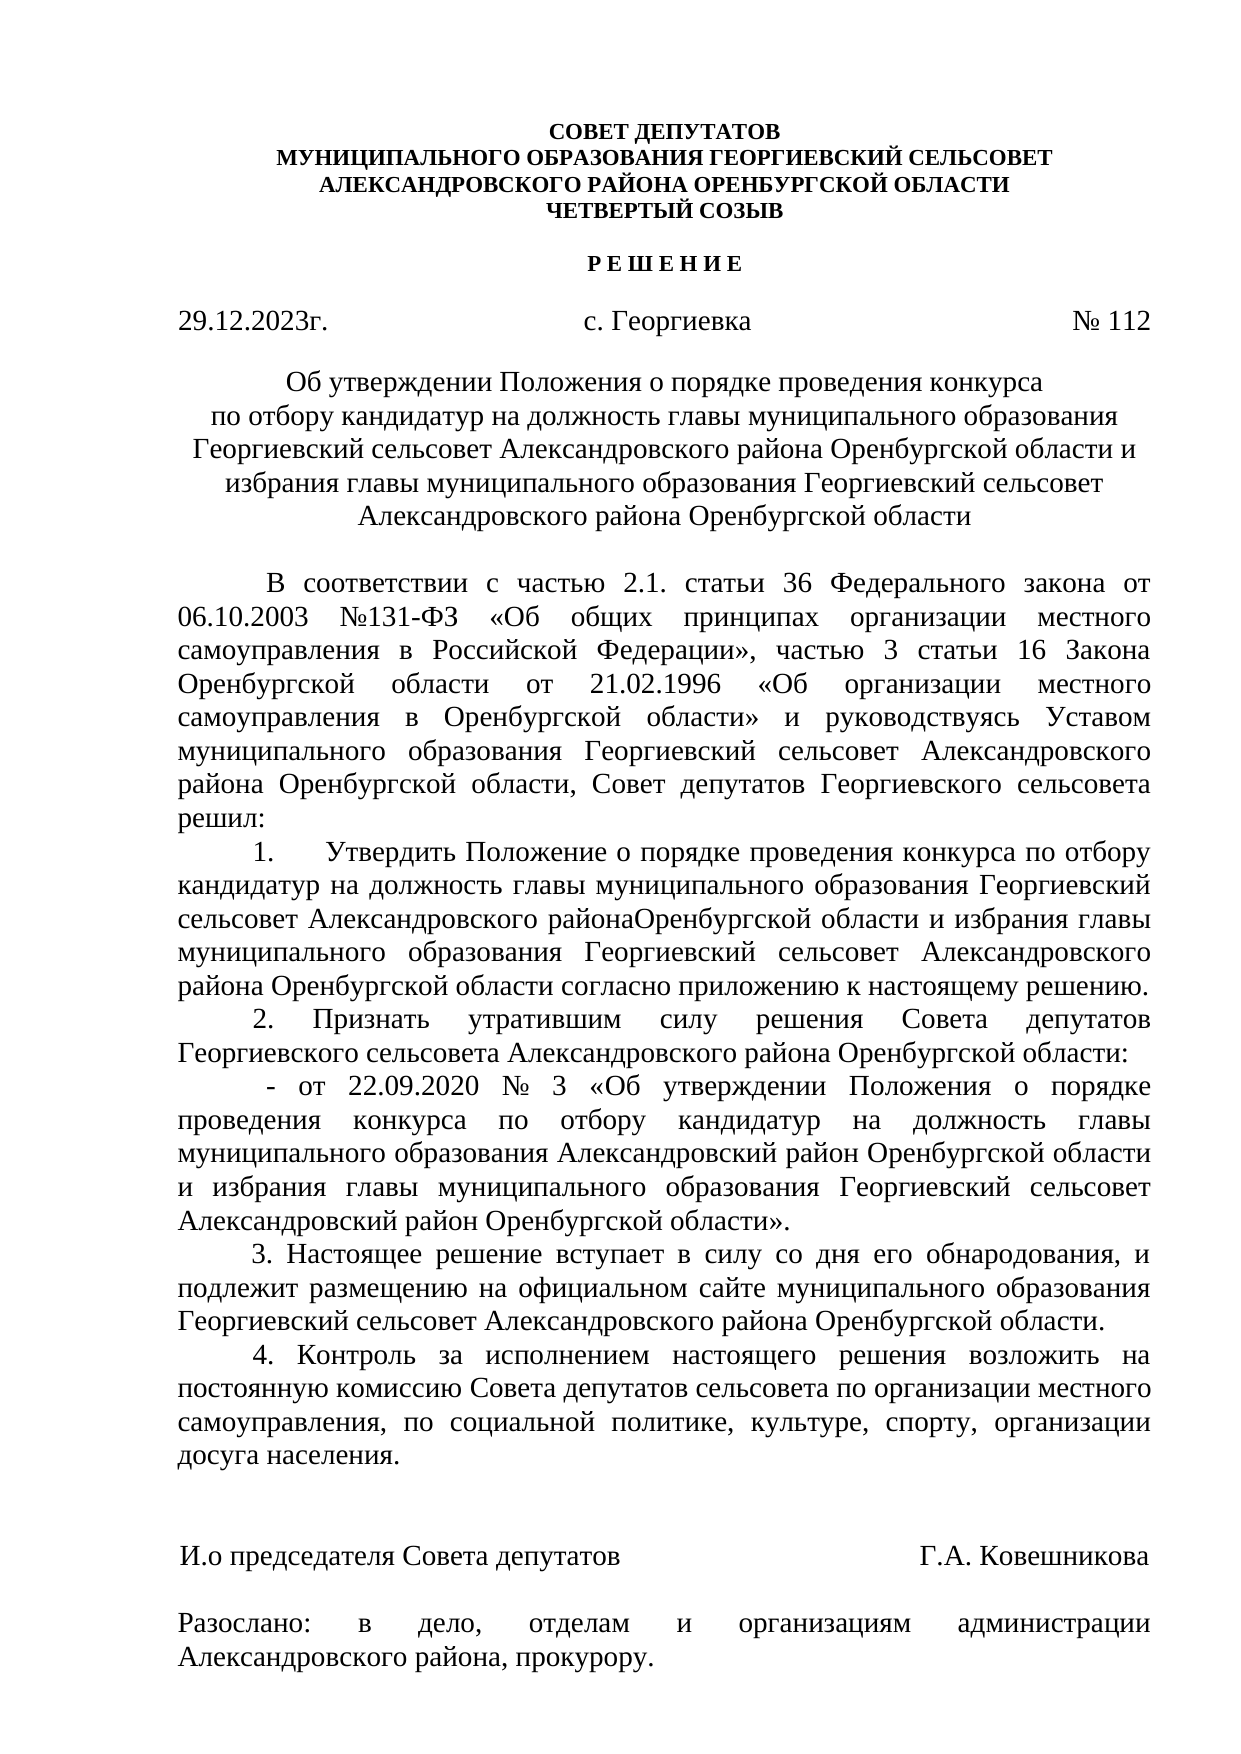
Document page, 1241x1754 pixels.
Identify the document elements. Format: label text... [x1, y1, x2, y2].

text В соответствии с частью 2.1. статьи 36 Федерального закона от 06.10.2003 №131-ФЗ «Об общих принципах организации местного самоуправления в Российской Федерации», частью 3 статьи 16 Закона Оренбургской области от 21.02.1996 «Об организации местного самоуправления в Оренбургской области» и руководствуясь Уставом муниципального образования Георгиевский сельсовет Александровского района Оренбургской области, Совет депутатов Георгиевского сельсовета решил: [177, 565, 1152, 834]
text СОВЕТ ДЕПУТАТОВ [177, 118, 1152, 144]
text МУНИЦИПАЛЬНОГО ОБРАЗОВАНИЯ ГЕОРГИЕВСКИЙ СЕЛЬСОВЕТ АЛЕКСАНДРОВСКОГО РАЙОНА ОРЕНБУРГСКОЙ ОБЛАСТИ [177, 144, 1152, 197]
list Утвердить Положение о порядке проведения конкурса по отбору кандидатур на должность главы муниципального образования Георгиевский сельсовет Александровского районаОренбургской области и избрания главы муниципального образования Георгиевский сельсовет Александровского района Оренбургской области согласно приложению к настоящему решению. [177, 834, 1152, 1001]
text 2. Признать утратившим силу решения Совета депутатов Георгиевского сельсовета Александровского района Оренбургской области: [177, 1001, 1152, 1068]
text 3. Настоящее решение вступает в силу со дня его обнародования, и подлежит размещению на официальном сайте муниципального образования Георгиевский сельсовет Александровского района Оренбургской области. [177, 1236, 1152, 1337]
text - от 22.09.2020 № 3 «Об утверждении Положения о порядке проведения конкурса по отбору кандидатур на должность главы муниципального образования Александровский район Оренбургской области и избрания главы муниципального образования Георгиевский сельсовет Александровский район Оренбургской области». [177, 1068, 1152, 1236]
text по отбору кандидатур на должность главы муниципального образования Георгиевский сельсовет Александровского района Оренбургской области и избрания главы муниципального образования Георгиевский сельсовет Александровского района Оренбургской области [177, 398, 1152, 532]
text 4. Контроль за исполнением настоящего решения возложить на постоянную комиссию Совета депутатов сельсовета по организации местного самоуправления, по социальной политике, культуре, спорту, организации досуга населения. [177, 1337, 1152, 1471]
text Р Е Ш Е Н И Е [177, 250, 1152, 276]
text Разослано: в дело, отделам и организациям администрации Александровского района, прокурору. [177, 1605, 1152, 1672]
text ЧЕТВЕРТЫЙ СОЗЫВ [177, 197, 1152, 223]
text Об утверждении Положения о порядке проведения конкурса [177, 364, 1152, 398]
text 29.12.2023г. с. Георгиевка № 112 [177, 303, 1152, 336]
title И.о председателя Совета депутатов Г.А. Ковешникова [177, 1538, 1152, 1572]
